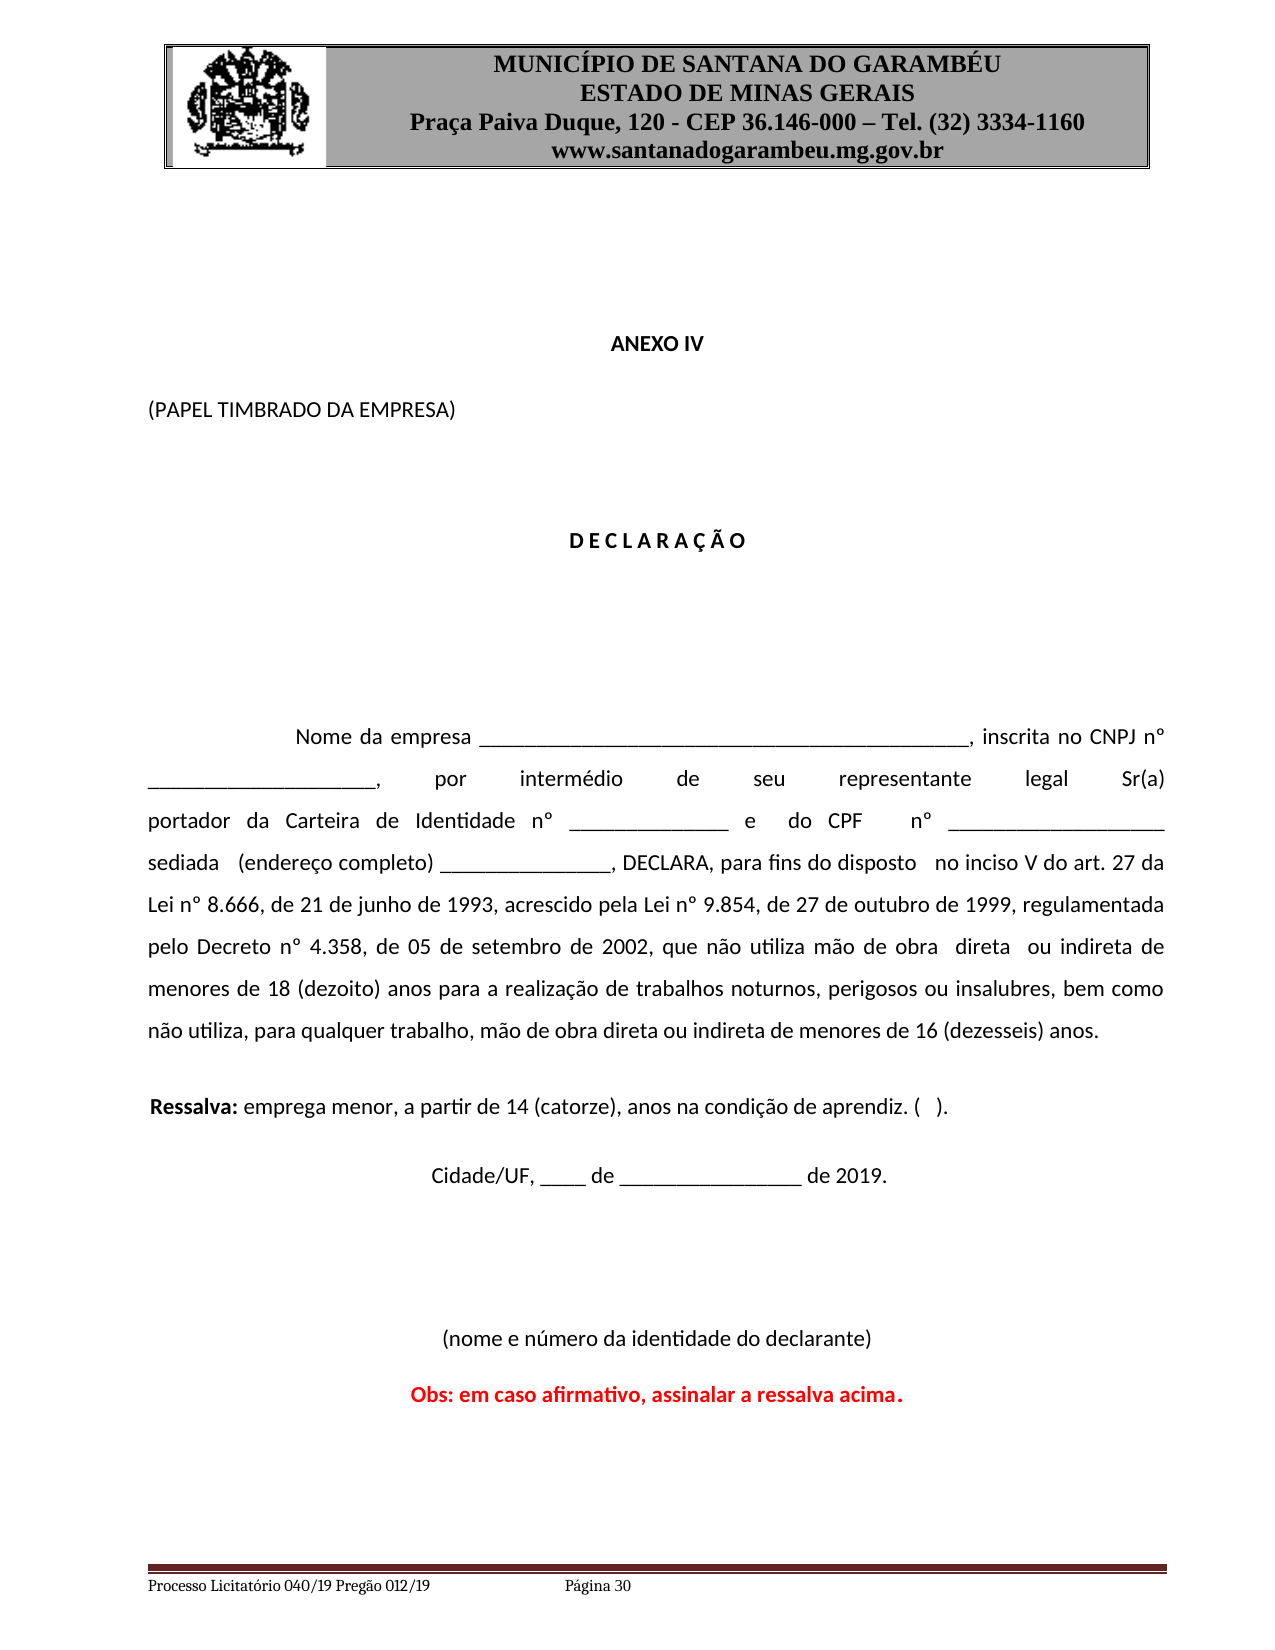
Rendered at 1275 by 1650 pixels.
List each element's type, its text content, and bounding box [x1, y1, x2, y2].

text D E C L A R A Ç Ã O [148, 526, 1167, 554]
picture [172, 47, 327, 167]
text (PAPEL TIMBRADO DA EMPRESA) [148, 395, 1167, 423]
text Nome da empresa ___________________________________________, inscrita no CNPJ nº ____________________, por intermédio de seu representante legal Sr(a) portador da Carteira de Identidade nº ______________ e do CPF nº ___________________ sediada (endereço completo) _______________, DECLARA, para fins do disposto no inciso V do art. 27 da Lei nº 8.666, de 21 de junho de 1993, acrescido pela Lei nº 9.854, de 27 de outubro de 1999, regulamentada pelo Decreto nº 4.358, de 05 de setembro de 2002, que não utiliza mão de obra direta ou indireta de menores de 18 (dezoito) anos para a realização de trabalhos noturnos, perigosos ou insalubres, bem como não utiliza, para qualquer trabalho, mão de obra direta ou indireta de menores de 16 (dezesseis) anos. [148, 722, 1167, 1044]
text Obs: em caso afirmativo, assinalar a ressalva acima. [146, 1380, 1168, 1408]
text (nome e número da identidade do declarante) [180, 1328, 1134, 1351]
text Cidade/UF, ____ de ________________ de 2019. [150, 1165, 1170, 1188]
text Ressalva: emprega menor, a partir de 14 (catorze), anos na condição de aprendiz. ( ). [150, 1096, 1170, 1119]
text ANEXO IV [148, 329, 1167, 357]
